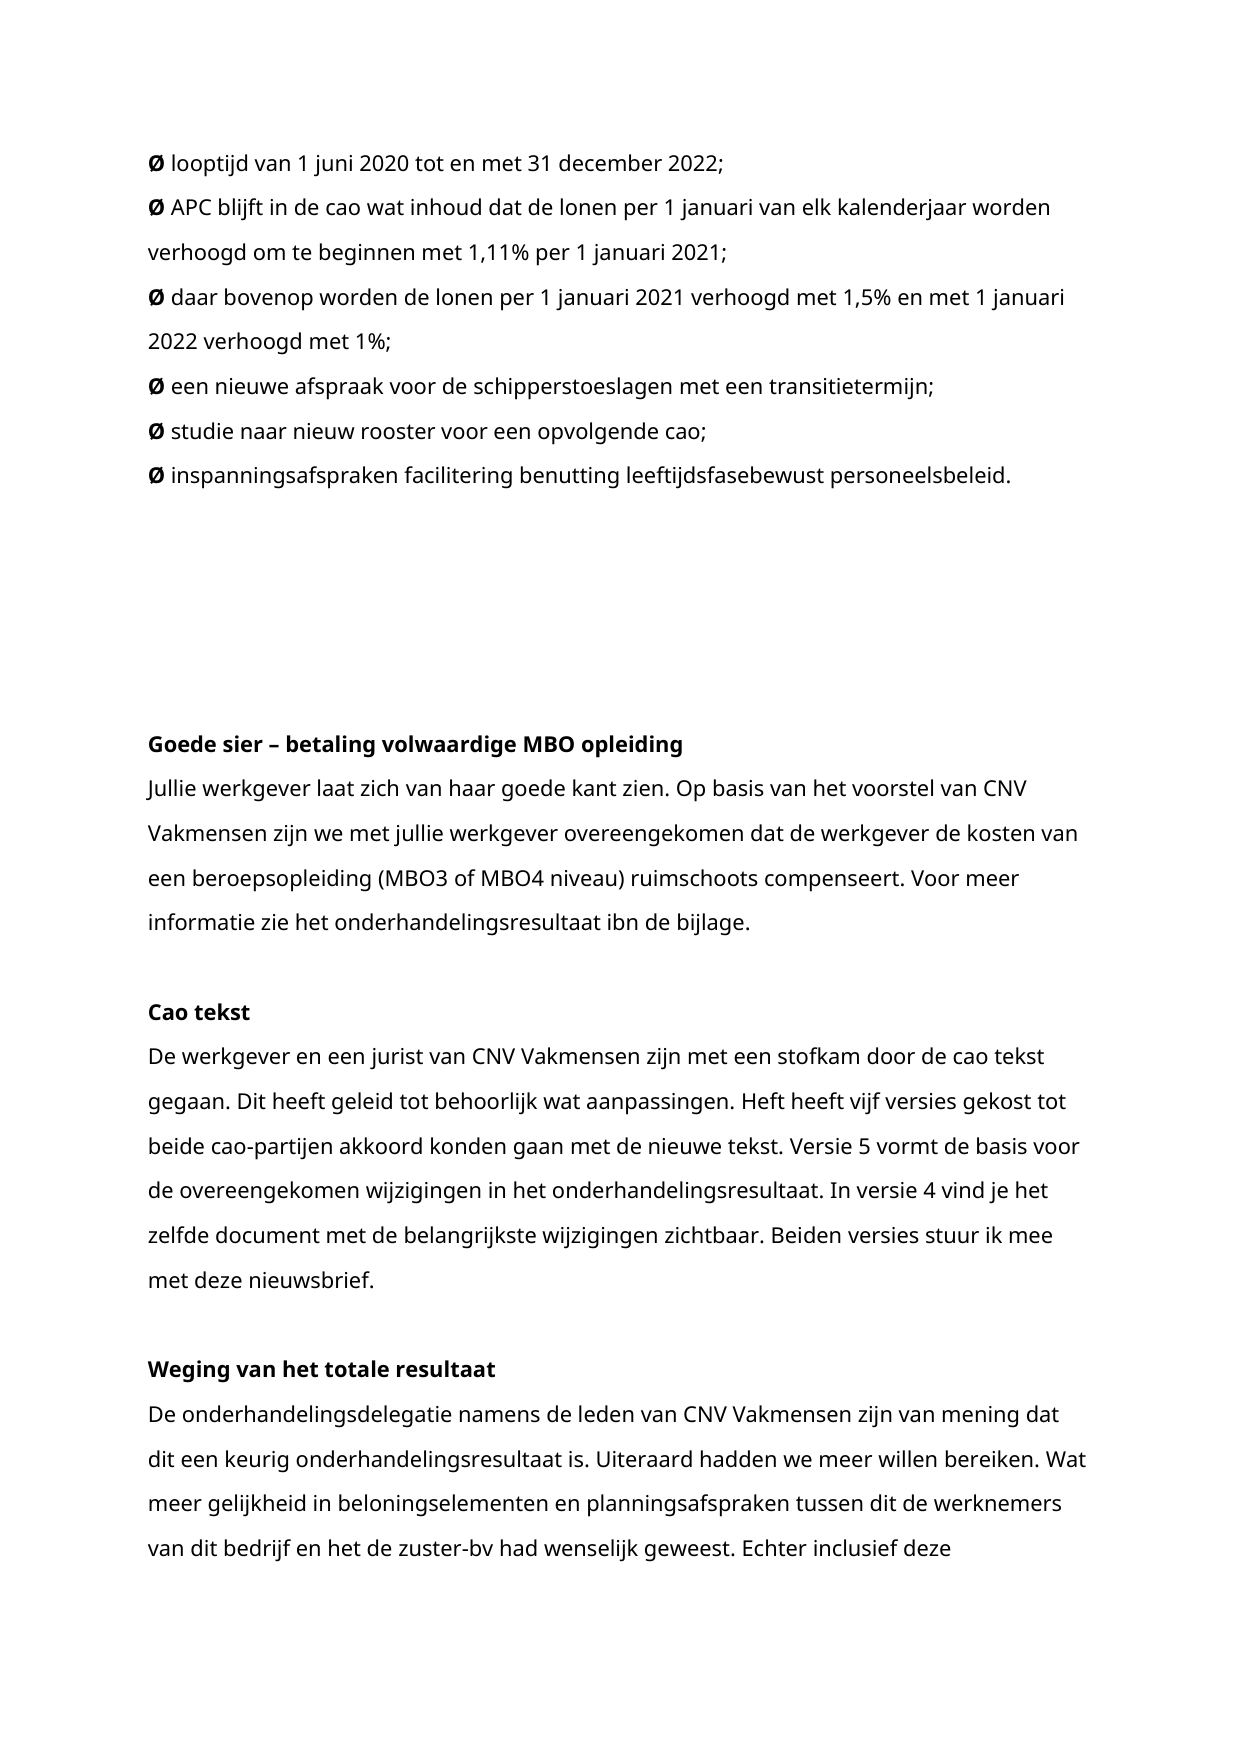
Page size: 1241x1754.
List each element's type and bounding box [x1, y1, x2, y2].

text [148, 148, 1093, 1563]
